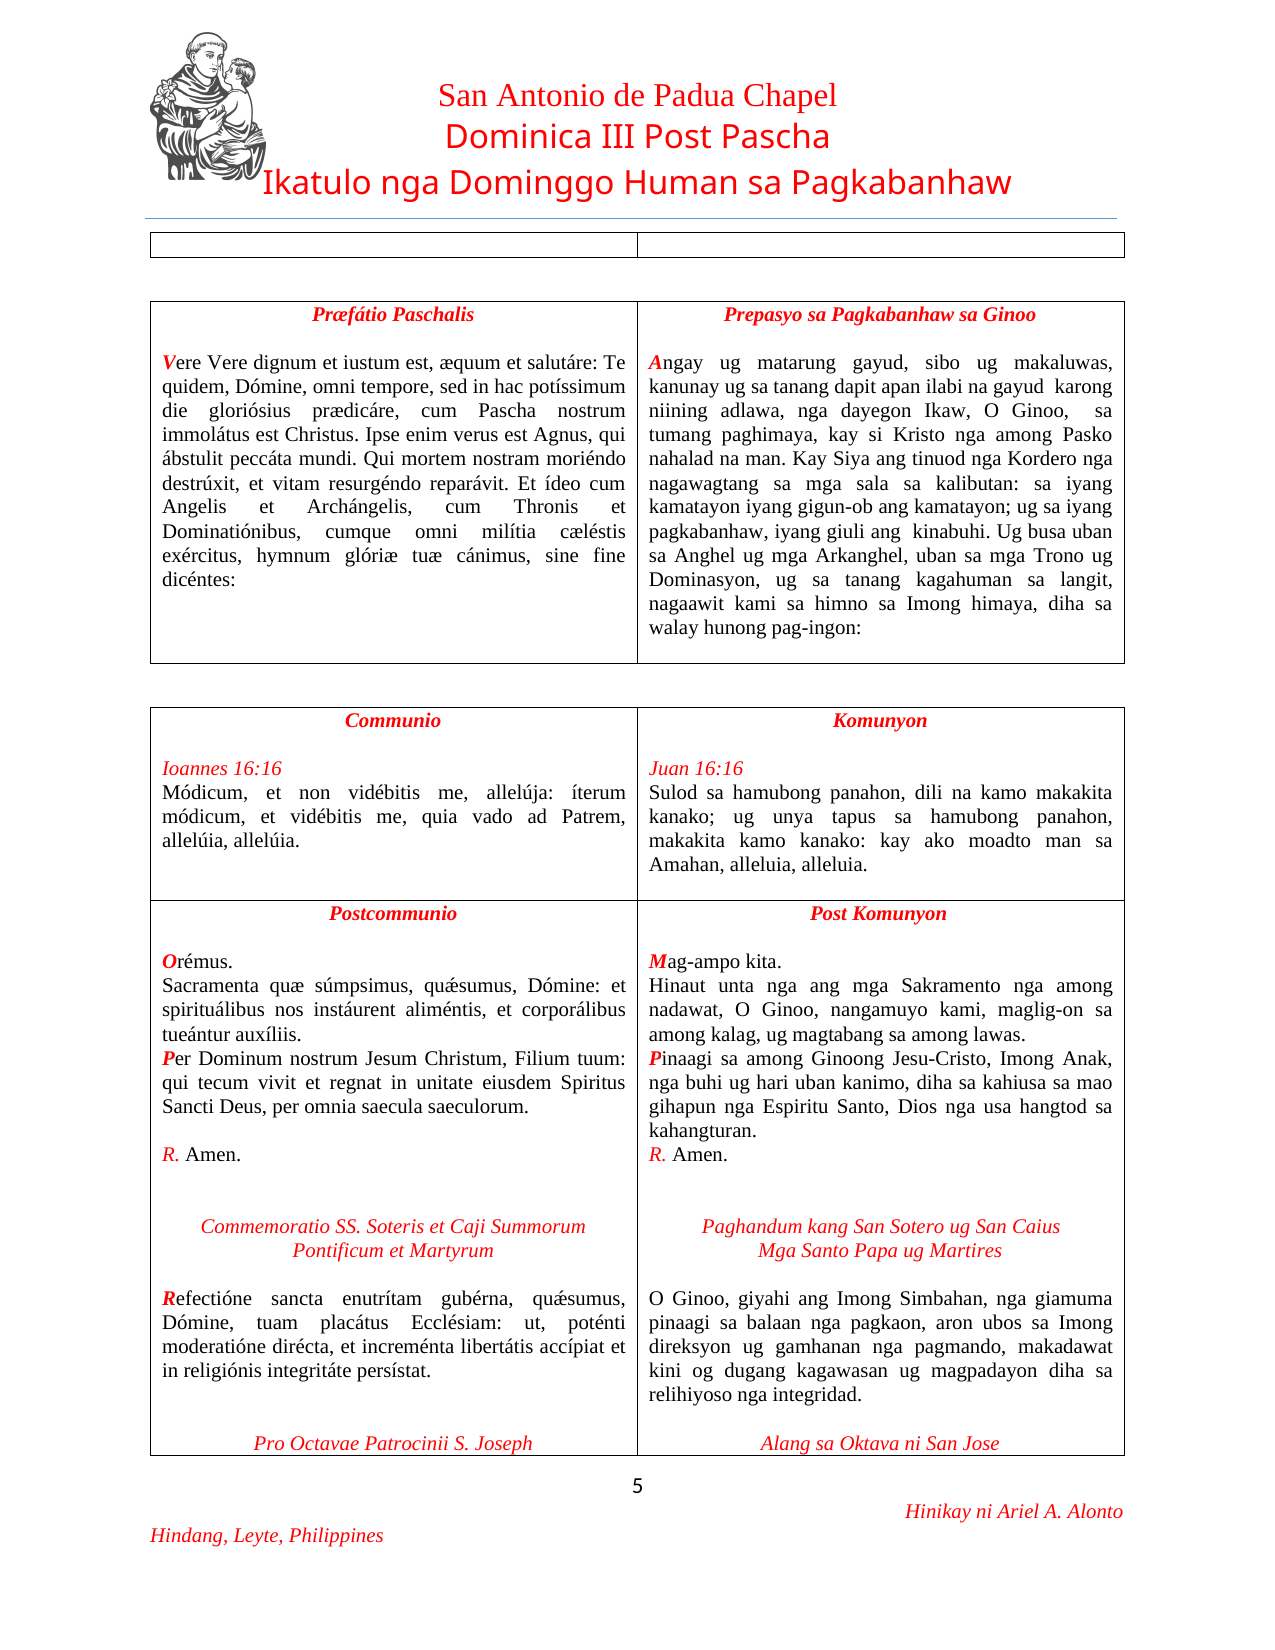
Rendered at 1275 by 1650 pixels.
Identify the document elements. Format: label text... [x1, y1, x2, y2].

table_header Prepasyo sa Pagkabanhaw sa Ginoo Angay ug matarung gayud, sibo ug makaluwas, kanunay ug sa tanang dapit apan ilabi na gayud karong niining adlawa, nga dayegon Ikaw, O Ginoo, sa tumang paghimaya, kay si Kristo nga among Pasko nahalad na man. Kay Siya ang tinuod nga Kordero nga nagawagtang sa mga sala sa kalibutan: sa iyang kamatayon iyang gigun-ob ang kamatayon; ug sa iyang pagkabanhaw, iyang giuli ang kinabuhi. Ug busa uban sa Anghel ug mga Arkanghel, uban sa mga Trono ug Dominasyon, ug sa tanang kagahuman sa langit, nagaawit kami sa himno sa Imong himaya, diha sa walay hunong pag-ingon: [638, 302, 1124, 663]
table_header Præfátio Paschalis Vere Vere dignum et iustum est, æquum et salutáre: Te quidem, Dómine, omni tempore, sed in hac potíssimum die gloriósius prædicáre, cum Pascha nostrum immolátus est Christus. Ipse enim verus est Agnus, qui ábstulit peccáta mundi. Qui mortem nostram moriéndo destrúxit, et vitam resurgéndo reparávit. Et ídeo cum Angelis et Archángelis, cum Thronis et Dominatiónibus, cumque omni milítia cæléstis exércitus, hymnum glóriæ tuæ cánimus, sine fine dicéntes: [151, 302, 637, 663]
table_header Komunyon Juan 16:16 Sulod sa hamubong panahon, dili na kamo makakita kanako; ug unya tapus sa hamubong panahon, makakita kamo kanako: kay ako moadto man sa Amahan, alleluia, alleluia. [638, 708, 1124, 900]
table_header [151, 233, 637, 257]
table_header Communio Ioannes 16:16 Módicum, et non vidébitis me, allelúja: íterum módicum, et vidébitis me, quia vado ad Patrem, allelúia, allelúia. [151, 708, 637, 900]
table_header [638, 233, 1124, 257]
picture [150, 22, 272, 189]
